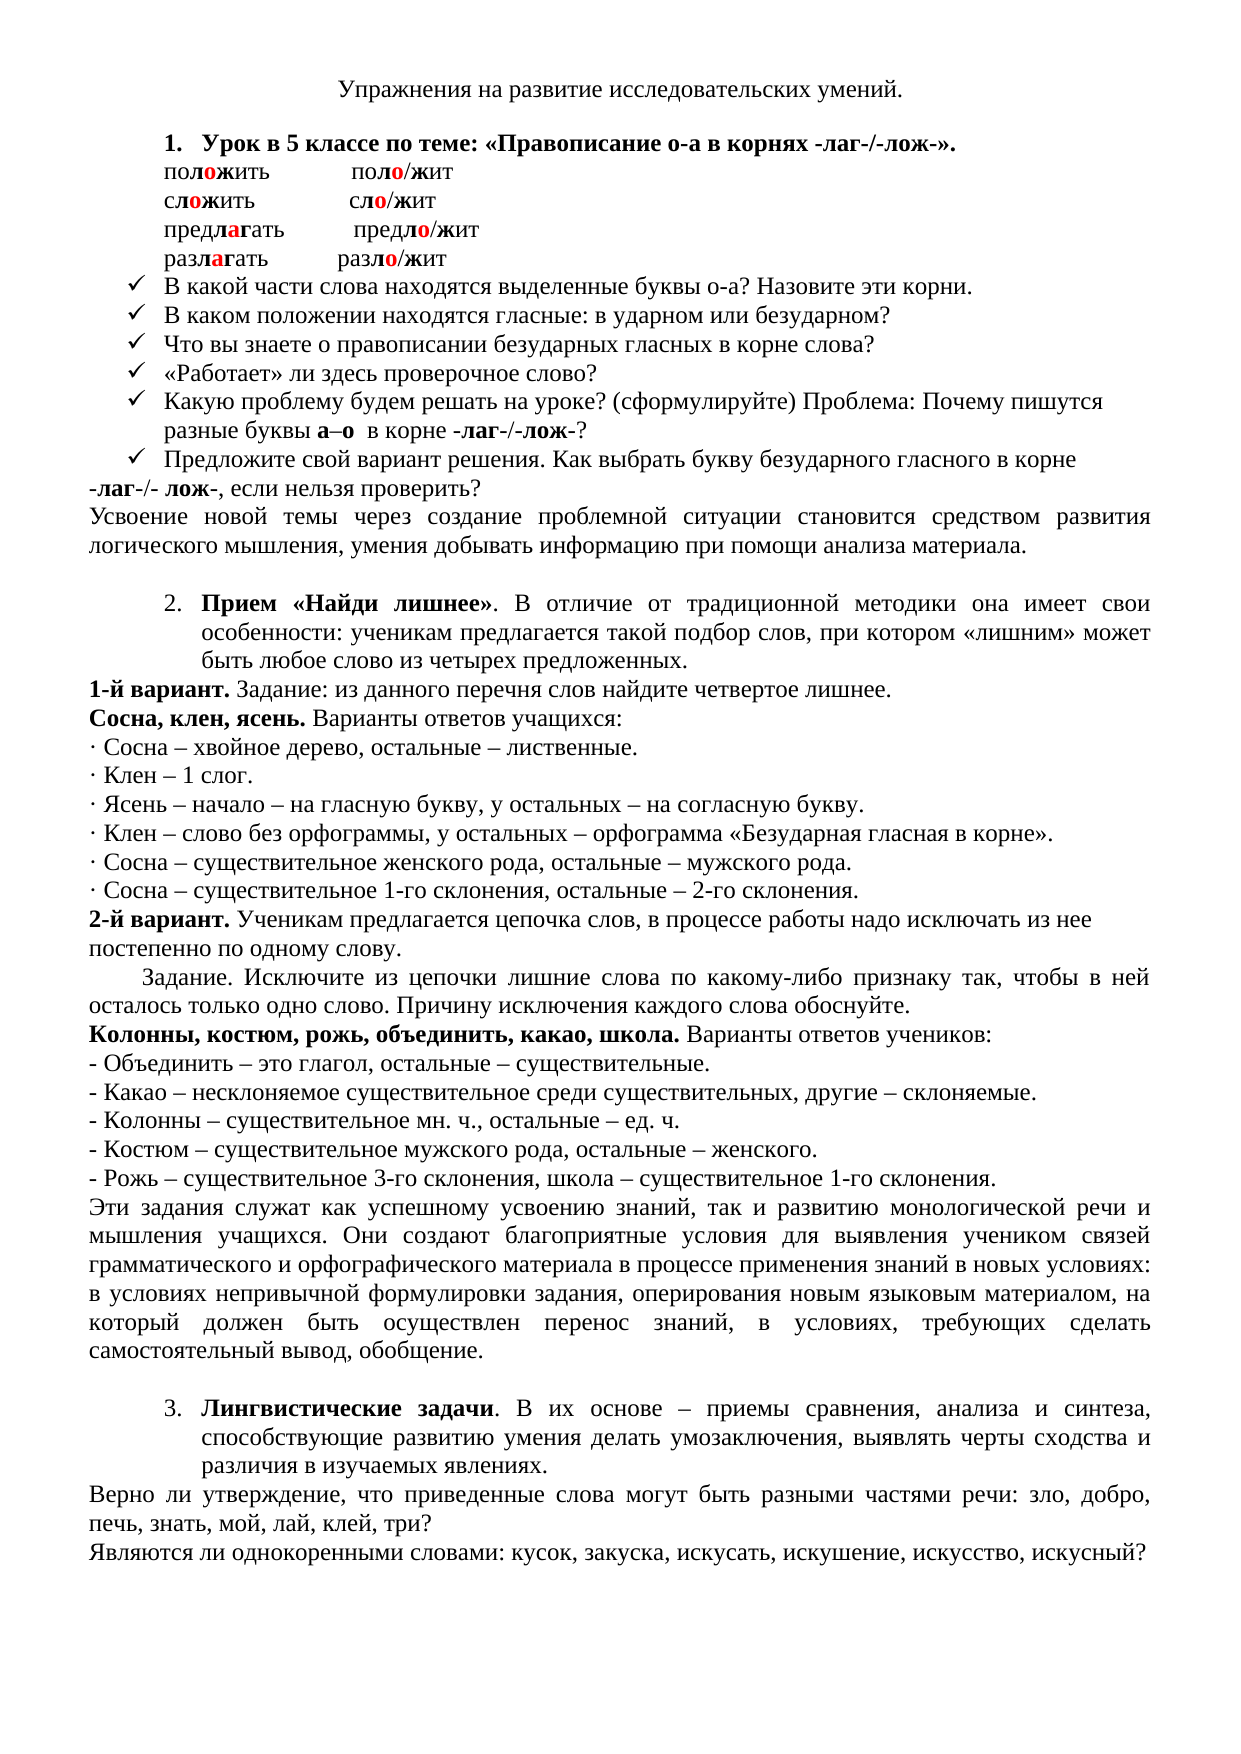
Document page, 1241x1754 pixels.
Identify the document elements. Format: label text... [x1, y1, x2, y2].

text Колонны, костюм, рожь, объединить, какао, школа. Варианты ответов учеников: [89, 1019, 1152, 1048]
text Усвоение новой темы через создание проблемной ситуации становится средством развития логического мышления, умения добывать информацию при помощи анализа материала. [89, 501, 1152, 559]
text постепенно по одному слову. [89, 933, 1152, 962]
text · Сосна – существительное женского рода, остальные – мужского рода. [89, 847, 1152, 876]
list Верно ли утверждение, что приведенные слова могут быть разными частями речи: зло, добро, печь, знать, мой, лай, клей, три? [89, 1479, 1152, 1537]
text · Клен – 1 слог. [89, 761, 1152, 789]
text -лаг-/- лож-, если нельзя проверить? [89, 473, 1152, 501]
list положить поло/жит [164, 156, 1152, 185]
list Прием «Найди лишнее». В отличие от традиционной методики она имеет свои особенности: ученикам предлагается такой подбор слов, при котором «лишним» может быть любое слово из четырех предложенных. [164, 588, 1152, 674]
list Являются ли однокоренными словами: кусок, закуска, искусать, искушение, искусство, искусный? [89, 1537, 1152, 1566]
list Предложите свой вариант решения. Как выбрать букву безударного гласного в корне [126, 444, 1152, 473]
text Задание. Исключите из цепочки лишние слова по какому-либо признаку так, чтобы в ней осталось только одно слово. Причину исключения каждого слова обоснуйте. [89, 962, 1152, 1019]
list В какой части слова находятся выделенные буквы о-а? Назовите эти корни. [126, 271, 1152, 300]
text - Колонны – существительное мн. ч., остальные – ед. ч. [89, 1106, 1152, 1134]
list сложить сло/жит [164, 185, 1152, 214]
text Эти задания служат как успешному усвоению знаний, так и развитию монологической речи и мышления учащихся. Они создают благоприятные условия для выявления учеником связей грамматического и орфографического материала в процессе применения знаний в новых условиях: в условиях непривычной формулировки задания, оперирования новым языковым материалом, на который должен быть осуществлен перенос знаний, в условиях, требующих сделать самостоятельный вывод, обобщение. [89, 1192, 1152, 1364]
text Сосна, клен, ясень. Варианты ответов учащихся: [89, 703, 1152, 732]
text · Сосна – существительное 1-го склонения, остальные – 2-го склонения. [89, 876, 1152, 904]
list «Работает» ли здесь проверочное слово? [126, 358, 1152, 386]
list В каком положении находятся гласные: в ударном или безударном? [126, 300, 1152, 329]
text · Клен – слово без орфограммы, у остальных – орфограмма «Безударная гласная в корне». [89, 818, 1152, 847]
text - Объединить – это глагол, остальные – существительные. [89, 1048, 1152, 1077]
list Лингвистические задачи. В их основе – приемы сравнения, анализа и синтеза, способствующие развитию умения делать умозаключения, выявлять черты сходства и различия в изучаемых явлениях. [164, 1393, 1152, 1479]
list Какую проблему будем решать на уроке? (сформулируйте) Проблема: Почему пишутся разные буквы а–о в корне -лаг-/-лож-? [126, 386, 1152, 444]
text - Костюм – существительное мужского рода, остальные – женского. [89, 1134, 1152, 1163]
text - Рожь – существительное 3-го склонения, школа – существительное 1-го склонения. [89, 1163, 1152, 1192]
text · Ясень – начало – на гласную букву, у остальных – на согласную букву. [89, 789, 1152, 818]
list Урок в 5 классе по теме: «Правописание о-а в корнях -лаг-/-лож-». [164, 128, 1152, 156]
list предлагать предло/жит [164, 214, 1152, 243]
list Что вы знаете о правописании безударных гласных в корне слова? [126, 329, 1152, 358]
text Упражнения на развитие исследовательских умений. [89, 74, 1152, 103]
text · Сосна – хвойное дерево, остальные – лиственные. [89, 732, 1152, 761]
text 2-й вариант. Ученикам предлагается цепочка слов, в процессе работы надо исключать из нее [89, 904, 1152, 933]
text 1-й вариант. Задание: из данного перечня слов найдите четвертое лишнее. [89, 674, 1152, 703]
text - Какао – несклоняемое существительное среди существительных, другие – склоняемые. [89, 1077, 1152, 1106]
list разлагать разло/жит [164, 243, 1152, 271]
